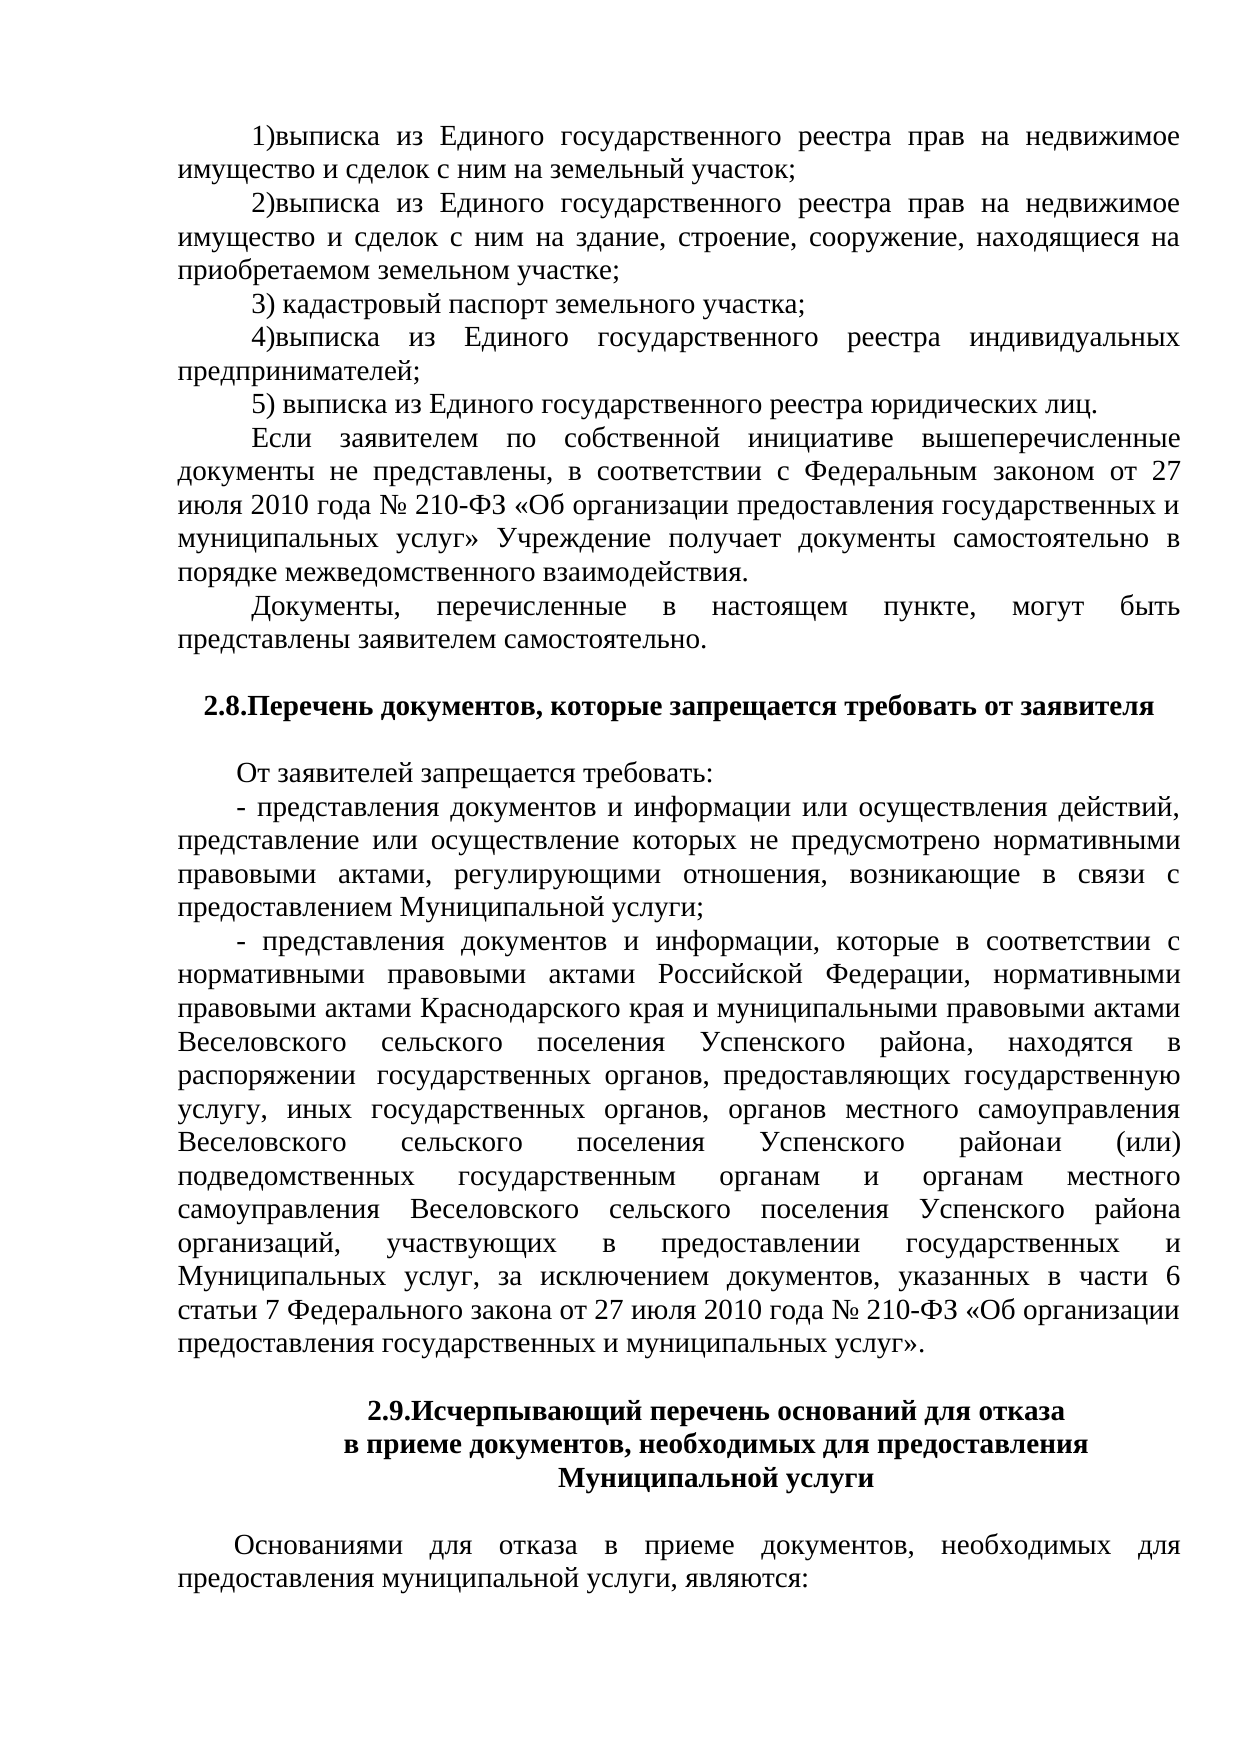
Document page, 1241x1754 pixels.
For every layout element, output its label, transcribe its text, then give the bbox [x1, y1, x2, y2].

text - представления документов и информации или осуществления действий, представление или осуществление которых не предусмотрено нормативными правовыми актами, регулирующими отношения, возникающие в связи с предоставлением Муниципальной услуги; [177, 789, 1181, 923]
text 2)выписка из Единого государственного реестра прав на недвижимое имущество и сделок с ним на здание, строение, сооружение, находящиеся на приобретаемом земельном участке; [177, 185, 1181, 286]
text 2.8.Перечень документов, которые запрещается требовать от заявителя [177, 688, 1181, 722]
text Документы, перечисленные в настоящем пункте, могут быть представлены заявителем самостоятельно. [177, 588, 1181, 655]
text 4)выписка из Единого государственного реестра индивидуальных предпринимателей; [177, 319, 1181, 386]
text 3) кадастровый паспорт земельного участка; [177, 286, 1181, 319]
text в приеме документов, необходимых для предоставления [177, 1426, 1181, 1460]
text 2.9.Исчерпывающий перечень оснований для отказа [177, 1393, 1181, 1426]
text Муниципальной услуги [177, 1460, 1181, 1493]
text 5) выписка из Единого государственного реестра юридических лиц. [177, 386, 1181, 420]
text - представления документов и информации, которые в соответствии с нормативными правовыми актами Российской Федерации, нормативными правовыми актами Краснодарского края и муниципальными правовыми актами Веселовского сельского поселения Успенского района, находятся в распоряжении государственных органов, предоставляющих государственную услугу, иных государственных органов, органов местного самоуправления Веселовского сельского поселения Успенского районаи (или) подведомственных государственным органам и органам местного самоуправления Веселовского сельского поселения Успенского района организаций, участвующих в предоставлении государственных и Муниципальных услуг, за исключением документов, указанных в части 6 статьи 7 Федерального закона от 27 июля 2010 года № 210-ФЗ «Об организации предоставления государственных и муниципальных услуг». [177, 923, 1181, 1359]
text От заявителей запрещается требовать: [177, 755, 1181, 789]
text Если заявителем по собственной инициативе вышеперечисленные документы не представлены, в соответствии с Федеральным законом от 27 июля 2010 года № 210-ФЗ «Об организации предоставления государственных и муниципальных услуг» Учреждение получает документы самостоятельно в порядке межведомственного взаимодействия. [177, 420, 1181, 588]
text Основаниями для отказа в приеме документов, необходимых для предоставления муниципальной услуги, являются: [177, 1527, 1181, 1594]
text 1)выписка из Единого государственного реестра прав на недвижимое имущество и сделок с ним на земельный участок; [177, 118, 1181, 185]
